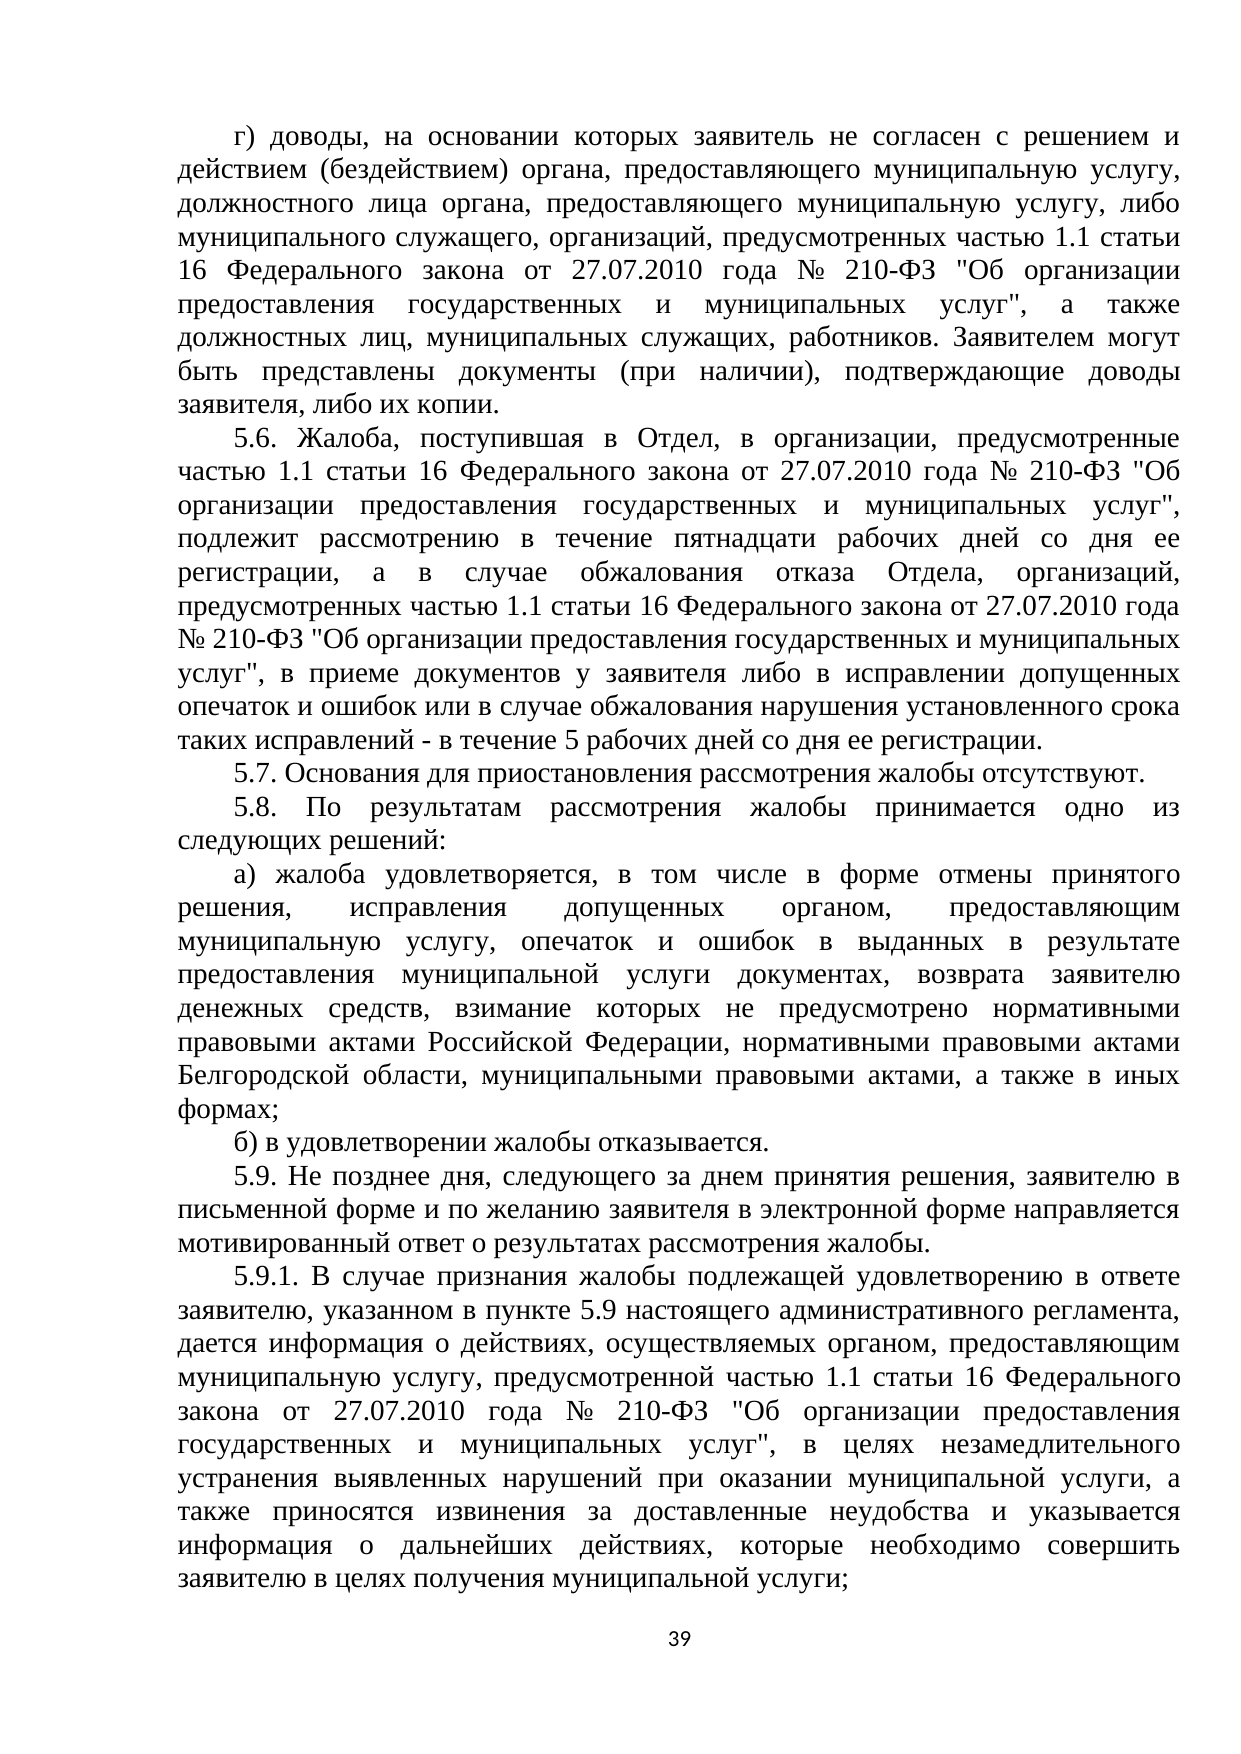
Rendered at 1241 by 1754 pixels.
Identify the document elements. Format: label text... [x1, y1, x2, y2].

text 5.7. Основания для приостановления рассмотрения жалобы отсутствуют. [177, 755, 1181, 789]
text 5.9. Не позднее дня, следующего за днем принятия решения, заявителю в письменной форме и по желанию заявителя в электронной форме направляется мотивированный ответ о результатах рассмотрения жалобы. [177, 1158, 1181, 1258]
text а) жалоба удовлетворяется, в том числе в форме отмены принятого решения, исправления допущенных органом, предоставляющим муниципальную услугу, опечаток и ошибок в выданных в результате предоставления муниципальной услуги документах, возврата заявителю денежных средств, взимание которых не предусмотрено нормативными правовыми актами Российской Федерации, нормативными правовыми актами Белгородской области, муниципальными правовыми актами, а также в иных формах; [177, 856, 1181, 1124]
text 5.9.1. В случае признания жалобы подлежащей удовлетворению в ответе заявителю, указанном в пункте 5.9 настоящего административного регламента, дается информация о действиях, осуществляемых органом, предоставляющим муниципальную услугу, предусмотренной частью 1.1 статьи 16 Федерального закона от 27.07.2010 года № 210-ФЗ "Об организации предоставления государственных и муниципальных услуг", в целях незамедлительного устранения выявленных нарушений при оказании муниципальной услуги, а также приносятся извинения за доставленные неудобства и указывается информация о дальнейших действиях, которые необходимо совершить заявителю в целях получения муниципальной услуги; [177, 1258, 1181, 1594]
text 5.6. Жалоба, поступившая в Отдел, в организации, предусмотренные частью 1.1 статьи 16 Федерального закона от 27.07.2010 года № 210-ФЗ "Об организации предоставления государственных и муниципальных услуг", подлежит рассмотрению в течение пятнадцати рабочих дней со дня ее регистрации, а в случае обжалования отказа Отдела, организаций, предусмотренных частью 1.1 статьи 16 Федерального закона от 27.07.2010 года № 210-ФЗ "Об организации предоставления государственных и муниципальных услуг", в приеме документов у заявителя либо в исправлении допущенных опечаток и ошибок или в случае обжалования нарушения установленного срока таких исправлений - в течение 5 рабочих дней со дня ее регистрации. [177, 420, 1181, 755]
text 5.8. По результатам рассмотрения жалобы принимается одно из следующих решений: [177, 789, 1181, 856]
text б) в удовлетворении жалобы отказывается. [177, 1124, 1181, 1158]
text г) доводы, на основании которых заявитель не согласен с решением и действием (бездействием) органа, предоставляющего муниципальную услугу, должностного лица органа, предоставляющего муниципальную услугу, либо муниципального служащего, организаций, предусмотренных частью 1.1 статьи 16 Федерального закона от 27.07.2010 года № 210-ФЗ "Об организации предоставления государственных и муниципальных услуг", а также должностных лиц, муниципальных служащих, работников. Заявителем могут быть представлены документы (при наличии), подтверждающие доводы заявителя, либо их копии. [177, 118, 1181, 420]
